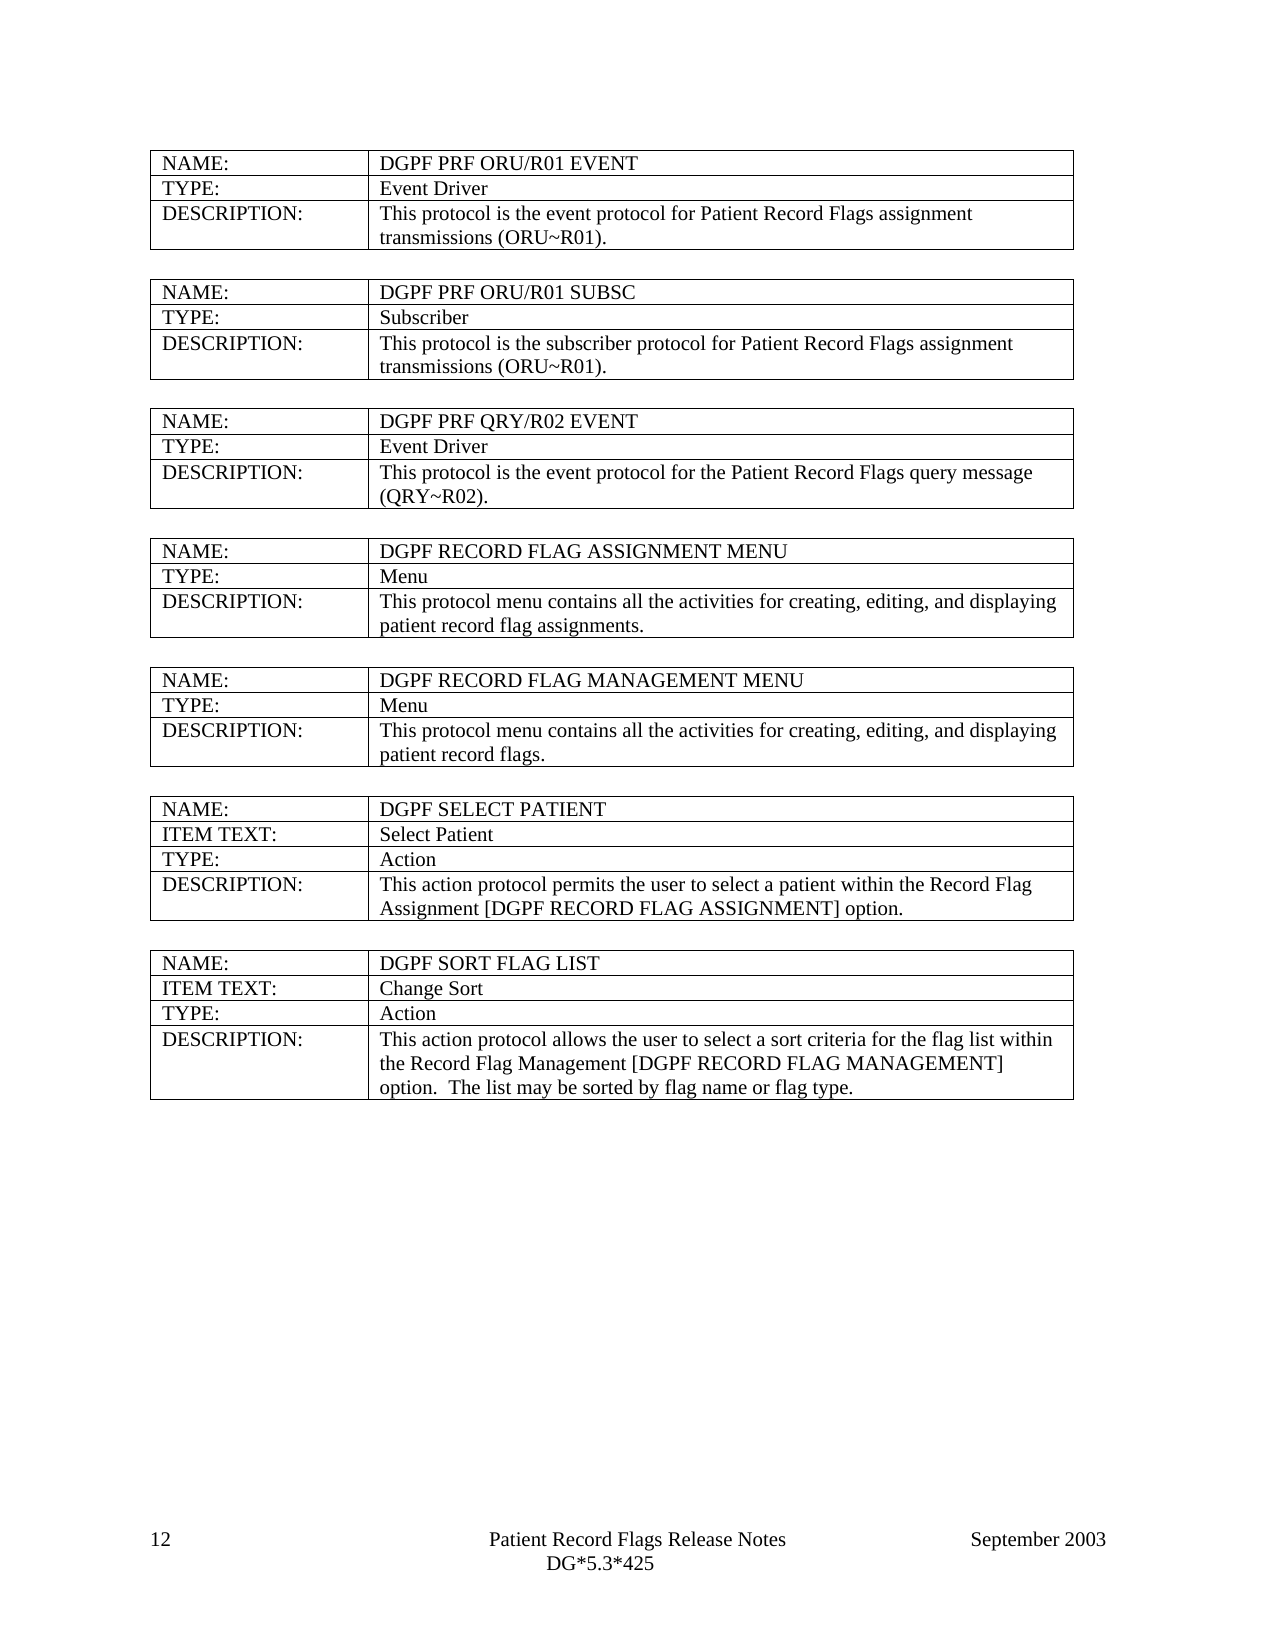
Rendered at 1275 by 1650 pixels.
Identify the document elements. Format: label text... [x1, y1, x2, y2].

table_cell This protocol menu contains all the activities for creating, editing, and displaying patient record flags. [369, 718, 1073, 766]
table_header NAME: [151, 951, 368, 975]
table_cell TYPE: [151, 693, 368, 717]
table_cell DESCRIPTION: [151, 201, 368, 249]
table_header DGPF SORT FLAG LIST [369, 951, 1073, 975]
table_cell Event Driver [369, 176, 1073, 200]
table_cell This action protocol allows the user to select a sort criteria for the flag list within the Record Flag Management [DGPF RECORD FLAG MANAGEMENT] option. The list may be sorted by flag name or flag type. [369, 1026, 1073, 1099]
table_cell DESCRIPTION: [151, 589, 368, 637]
table_header NAME: [151, 280, 368, 304]
table_header DGPF SELECT PATIENT [369, 797, 1073, 821]
table_header NAME: [151, 539, 368, 563]
table_cell TYPE: [151, 305, 368, 329]
table_cell This protocol menu contains all the activities for creating, editing, and displaying patient record flag assignments. [369, 589, 1073, 637]
table_cell Change Sort [369, 976, 1073, 1000]
table_header NAME: [151, 151, 368, 175]
table_header DGPF PRF ORU/R01 EVENT [369, 151, 1073, 175]
table_cell DESCRIPTION: [151, 872, 368, 920]
table_cell TYPE: [151, 847, 368, 871]
table_cell DESCRIPTION: [151, 1026, 368, 1099]
table_cell ITEM TEXT: [151, 976, 368, 1000]
table_cell This protocol is the event protocol for Patient Record Flags assignment transmissions (ORU~R01). [369, 201, 1073, 249]
table_cell Action [369, 847, 1073, 871]
table_cell Subscriber [369, 305, 1073, 329]
table_cell DESCRIPTION: [151, 460, 368, 508]
table_cell DESCRIPTION: [151, 718, 368, 766]
table_header DGPF RECORD FLAG ASSIGNMENT MENU [369, 539, 1073, 563]
table_cell Event Driver [369, 435, 1073, 458]
table_cell Action [369, 1001, 1073, 1025]
table_header NAME: [151, 409, 368, 433]
table_cell Menu [369, 693, 1073, 717]
table_header DGPF PRF ORU/R01 SUBSC [369, 280, 1073, 304]
table_cell This protocol is the subscriber protocol for Patient Record Flags assignment transmissions (ORU~R01). [369, 330, 1073, 378]
table_cell TYPE: [151, 1001, 368, 1025]
table_cell Select Patient [369, 822, 1073, 846]
table_cell Menu [369, 564, 1073, 588]
table_cell This action protocol permits the user to select a patient within the Record Flag Assignment [DGPF RECORD FLAG ASSIGNMENT] option. [369, 872, 1073, 920]
table_cell TYPE: [151, 176, 368, 200]
table_header DGPF RECORD FLAG MANAGEMENT MENU [369, 668, 1073, 692]
table_header NAME: [151, 668, 368, 692]
table_cell DESCRIPTION: [151, 330, 368, 378]
table_header NAME: [151, 797, 368, 821]
table_header DGPF PRF QRY/R02 EVENT [369, 409, 1073, 433]
table_cell TYPE: [151, 564, 368, 588]
table_cell TYPE: [151, 435, 368, 458]
table_cell ITEM TEXT: [151, 822, 368, 846]
table_cell This protocol is the event protocol for the Patient Record Flags query message (QRY~R02). [369, 460, 1073, 508]
